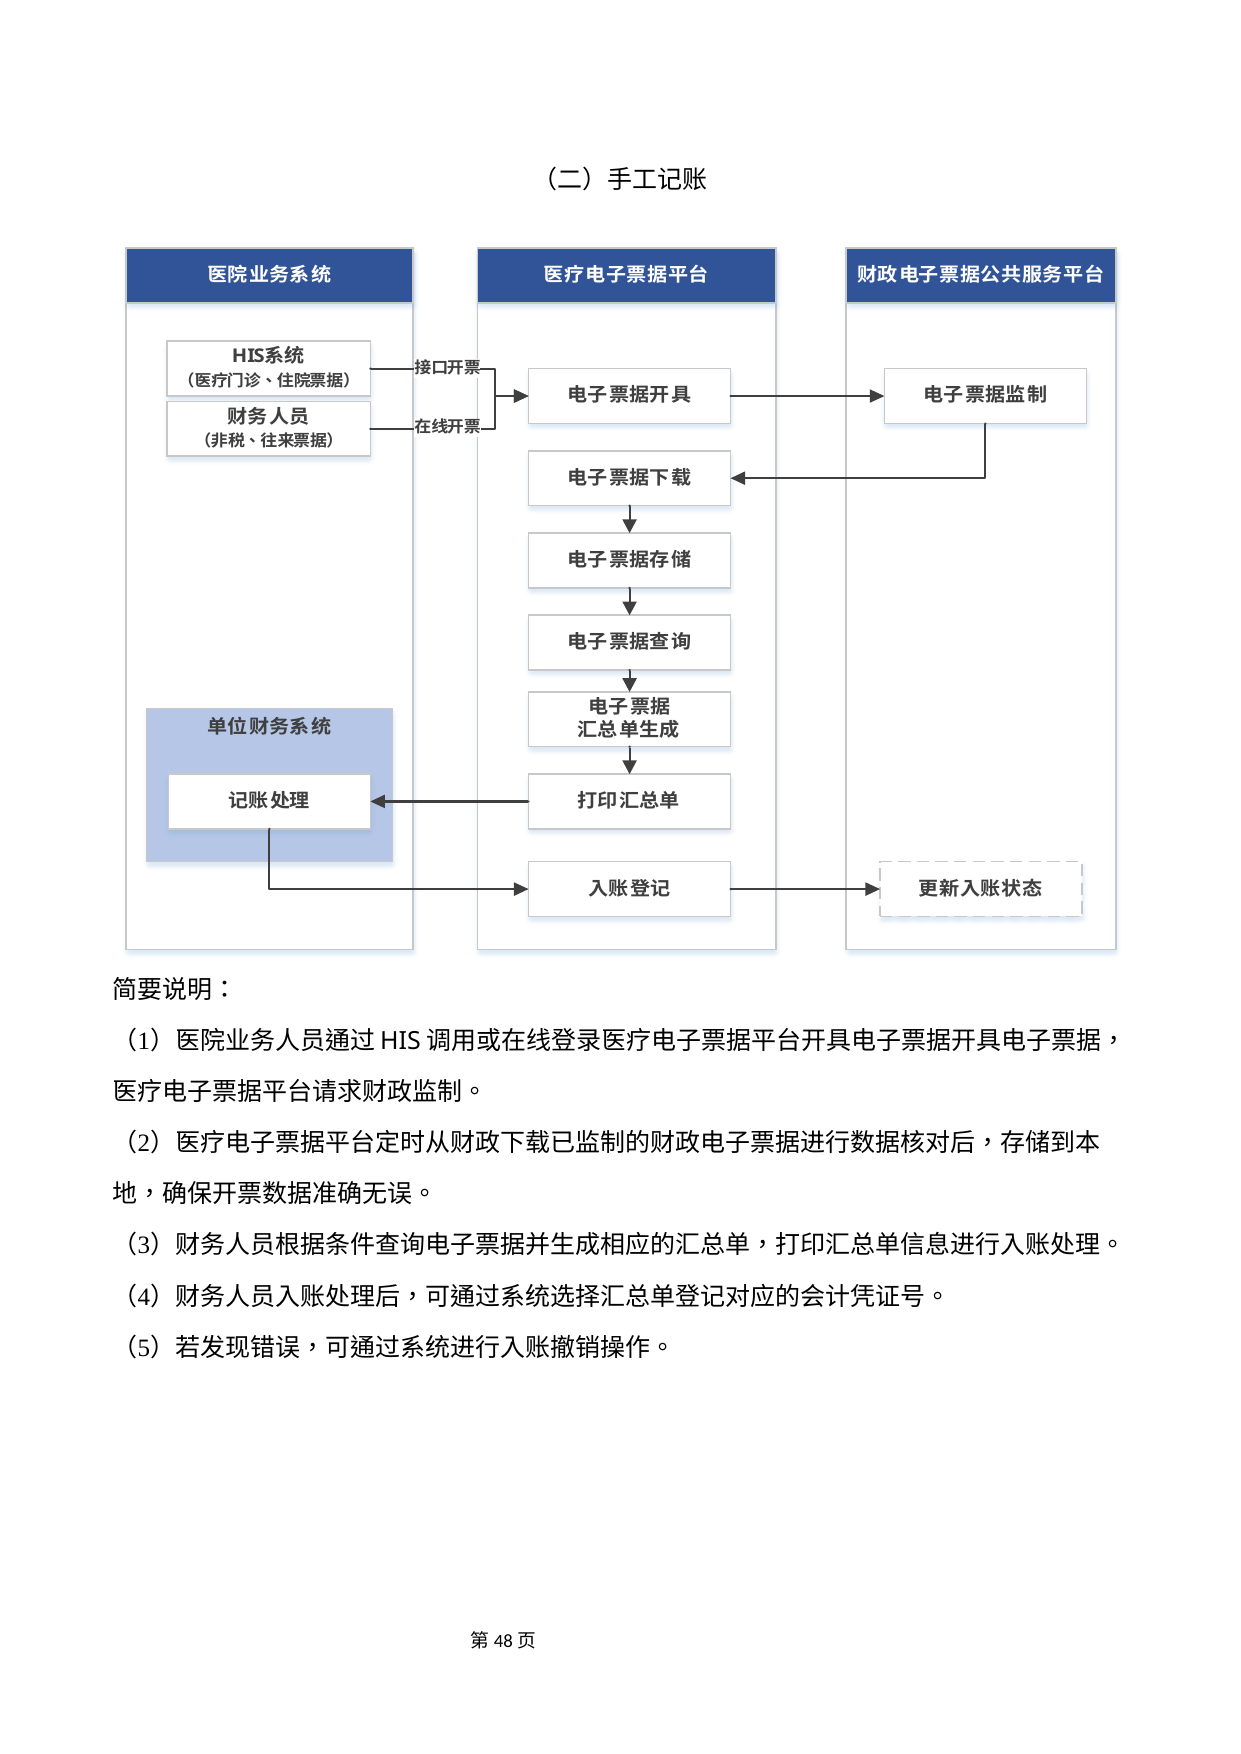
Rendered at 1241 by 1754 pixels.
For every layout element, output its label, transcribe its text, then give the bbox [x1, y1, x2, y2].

list 医院业务人员通过HIS调用或在线登录医疗电子票据平台开具电子票据开具电子票据，医疗电子票据平台请求财政监制。 [112, 1023, 1128, 1108]
list 财务人员根据条件查询电子票据并生成相应的汇总单，打印汇总单信息进行入账处理。 [112, 1227, 1128, 1261]
list 医疗电子票据平台定时从财政下载已监制的财政电子票据进行数据核对后，存储到本地，确保开票数据准确无误。 [112, 1125, 1128, 1210]
list 若发现错误，可通过系统进行入账撤销操作。 [112, 1329, 1128, 1363]
list 财务人员入账处理后，可通过系统选择汇总单登记对应的会计凭证号。 [112, 1278, 1128, 1312]
list （二）手工记账 [112, 162, 1128, 196]
text 简要说明： [112, 972, 1128, 1006]
